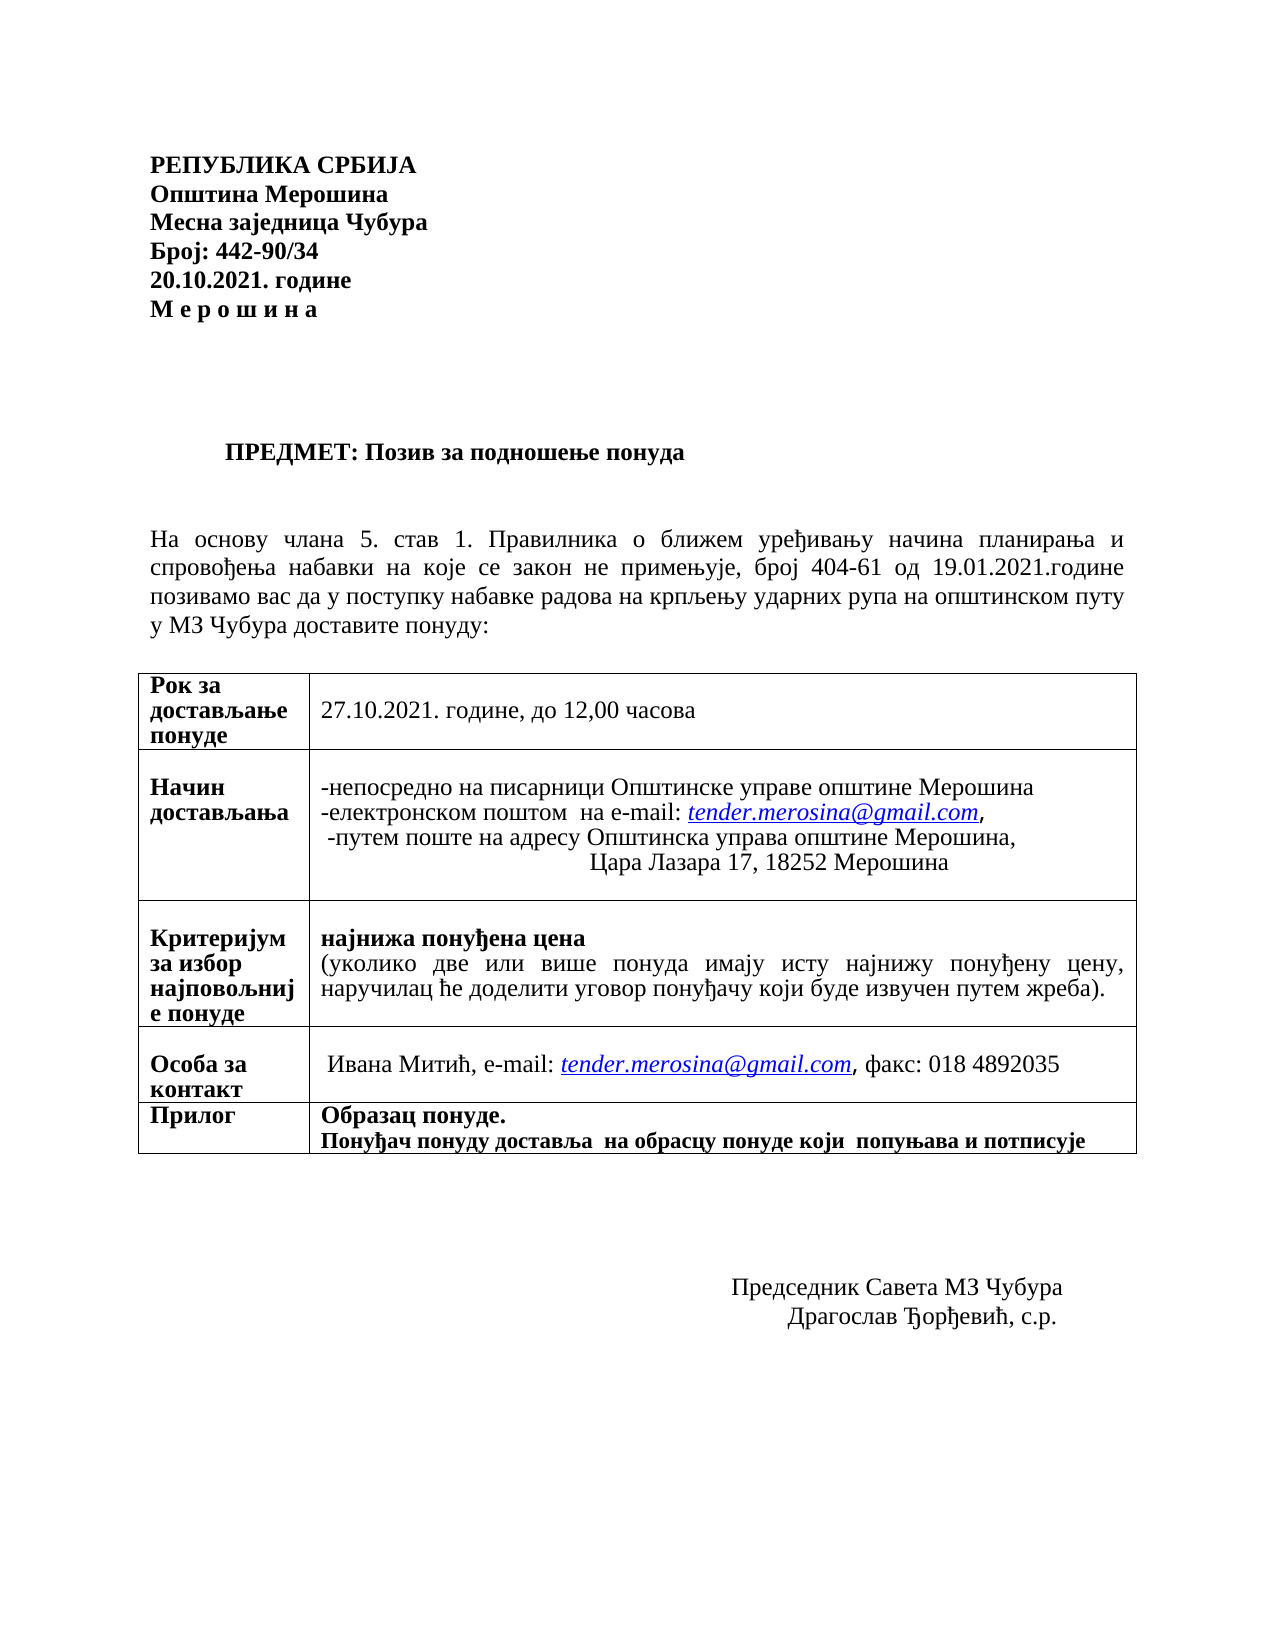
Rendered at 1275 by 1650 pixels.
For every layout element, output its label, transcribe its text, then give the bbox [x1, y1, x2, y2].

table_cell Начин достављања [139, 750, 309, 900]
text РЕПУБЛИКА СРБИЈА [150, 150, 1125, 179]
text Председник Савета МЗ Чубура [150, 1272, 1125, 1301]
table_header Рок за достављање понуде [139, 674, 309, 749]
text Број: 442-90/34 [150, 236, 1125, 265]
table_header 27.10.2021. године, до 12,00 часова [310, 674, 1136, 749]
text На основу члана 5. став 1. Правилника о ближем уређивању начина планирања и спровођења набавки на које се закон не примењује, број 404-61 од 19.01.2021.године позивамо вас да у поступку набавке радова на крпљењу ударних рупа на општинском путу у МЗ Чубура доставите понуду: [150, 524, 1125, 639]
table_cell Образац понуде. Понуђач понуду доставља на обрасцу понуде који попуњава и потписује [310, 1103, 1136, 1153]
table_cell Критеријум за избор најповољније понуде [139, 901, 309, 1026]
table_cell најнижа понуђена цена (уколико две или више понуда имају исту најнижу понуђену цену, наручилац ће доделити уговор понуђачу који буде извучен путем жреба). [310, 901, 1136, 1026]
table_cell Ивана Митић, e-mail: tender.merosina@gmail.com, факс: 018 4892035 [310, 1027, 1136, 1102]
text Драгослав Ђорђевић, с.р. [150, 1301, 1125, 1330]
text ПРЕДМЕТ: Позив за подношење понуда [150, 437, 1125, 466]
text 20.10.2021. године [150, 265, 1125, 294]
text Месна заједница Чубура [150, 207, 1125, 236]
table_cell Прилог [139, 1103, 309, 1153]
text Општина Мерошина [150, 179, 1125, 207]
table_cell Особа за контакт [139, 1027, 309, 1102]
table_cell -непосредно на писарници Општинске управе општине Мерошина -електронском поштом на e-mail: tender.merosina@gmail.com, -путем поште на адресу Oпштинска управа општине Мерошина, Цара Лазара 17, 18252 Мерошина [310, 750, 1136, 900]
text М е р о ш и н а [150, 294, 1125, 322]
